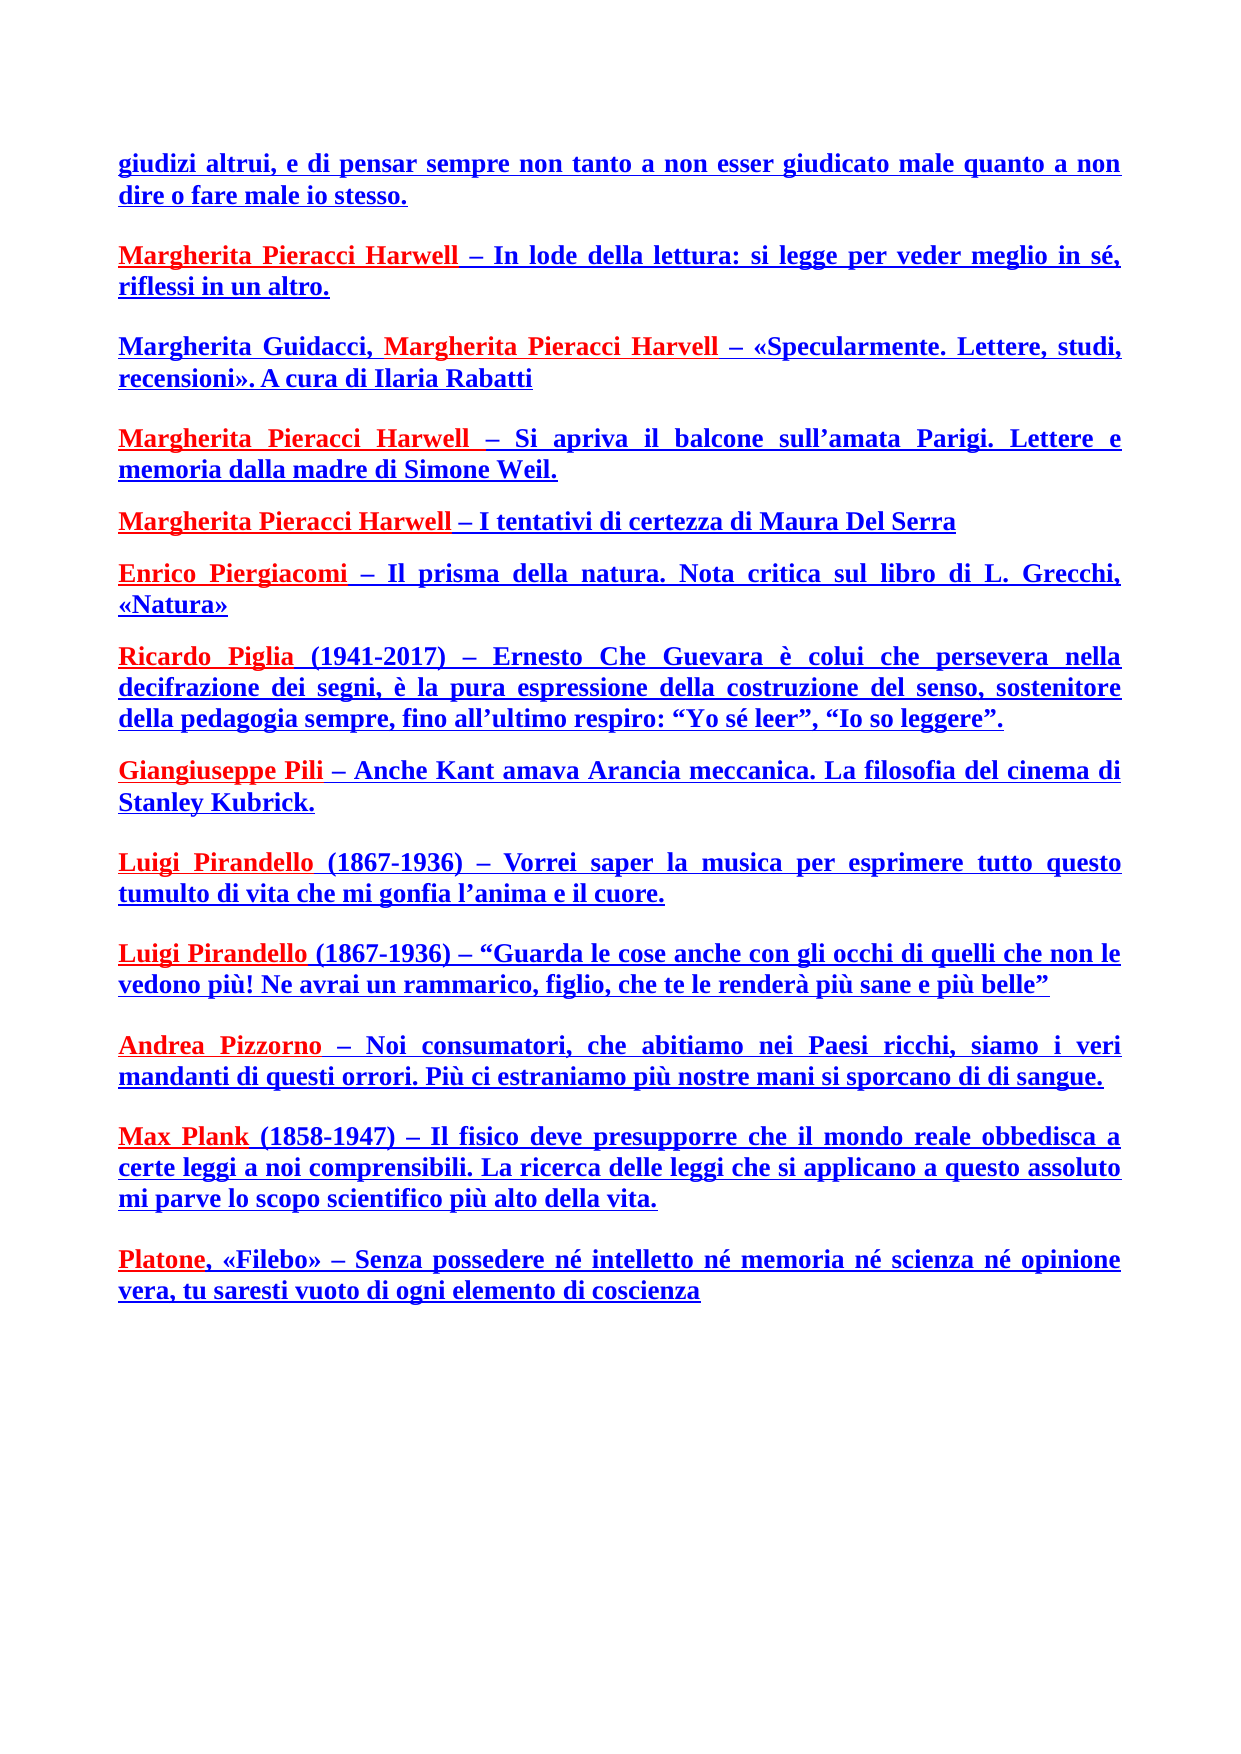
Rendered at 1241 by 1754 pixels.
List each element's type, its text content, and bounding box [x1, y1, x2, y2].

subtitle Enrico Piergiacomi – Il prisma della natura. Nota critica sul libro di L. Grecchi, «Natura» [118, 557, 1122, 619]
subtitle Luigi Pirandello (1867-1936) – Vorrei saper la musica per esprimere tutto questo tumulto di vita che mi gonfia l’anima e il cuore. [118, 846, 1122, 873]
subtitle Margherita Pieracci Harwell – In lode della lettura: si legge per veder meglio in sé, riflessi in un altro. [118, 239, 1122, 301]
subtitle Margherita Pieracci Harwell – Si apriva il balcone sull’amata Parigi. Lettere e memoria dalla madre di Simone Weil. [118, 451, 1122, 484]
subtitle Platone, «Filebo» – Senza possedere né intelletto né memoria né scienza né opinione vera, tu saresti vuoto di ogni elemento di coscienza [118, 1243, 1122, 1305]
subtitle Margherita Guidacci, Margherita Pieracci Harvell – «Specularmente. Lettere, studi, recensioni». A cura di Ilaria Rabatti [118, 359, 1122, 393]
text Margherita Pieracci Harwell – I tentativi di certezza di Maura Del Serra [118, 505, 1122, 536]
text Ricardo Piglia (1941-2017) – Ernesto Che Guevara è colui che persevera nella decifrazione dei segni, è la pura espressione della costruzione del senso, sostenitore della pedagogia sempre, fino all’ultimo respiro: “Yo sé leer”, “Io so leggere”. [118, 640, 1122, 667]
subtitle Margherita Guidacci, Margherita Pieracci Harvell – «Specularmente. Lettere, studi, recensioni». A cura di Ilaria Rabatti [118, 331, 1122, 358]
text Giangiuseppe Pili – Anche Kant amava Arancia meccanica. La filosofia del cinema di Stanley Kubrick. [118, 754, 1122, 817]
text Ricardo Piglia (1941-2017) – Ernesto Che Guevara è colui che persevera nella decifrazione dei segni, è la pura espressione della costruzione del senso, sostenitore della pedagogia sempre, fino all’ultimo respiro: “Yo sé leer”, “Io so leggere”. [118, 669, 1122, 698]
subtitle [118, 148, 1122, 175]
subtitle Luigi Pirandello (1867-1936) – “Guarda le cose anche con gli occhi di quelli che non le vedono più! Ne avrai un rammarico, figlio, che te le renderà più sane e più belle” [118, 937, 1122, 1000]
subtitle Max Plank (1858-1947) – Il fisico deve presupporre che il mondo reale obbedisca a certe leggi a noi comprensibili. La ricerca delle leggi che si applicano a questo assoluto mi parve lo scopo scientifico più alto della vita. [118, 1120, 1122, 1179]
text Ricardo Piglia (1941-2017) – Ernesto Che Guevara è colui che persevera nella decifrazione dei segni, è la pura espressione della costruzione del senso, sostenitore della pedagogia sempre, fino all’ultimo respiro: “Yo sé leer”, “Io so leggere”. [118, 700, 1122, 734]
subtitle Margherita Pieracci Harwell – Si apriva il balcone sull’amata Parigi. Lettere e memoria dalla madre di Simone Weil. [118, 422, 1122, 449]
subtitle Andrea Pizzorno – Noi consumatori, che abitiamo nei Paesi ricchi, siamo i veri mandanti di questi orrori. Più ci estraniamo più nostre mani si sporcano di di sangue. [118, 1029, 1122, 1056]
subtitle Luigi Pirandello (1867-1936) – Vorrei saper la musica per esprimere tutto questo tumulto di vita che mi gonfia l’anima e il cuore. [118, 874, 1122, 908]
subtitle Andrea Pizzorno – Noi consumatori, che abitiamo nei Paesi ricchi, siamo i veri mandanti di questi orrori. Più ci estraniamo più nostre mani si sporcano di di sangue. [118, 1057, 1122, 1091]
subtitle Max Plank (1858-1947) – Il fisico deve presupporre che il mondo reale obbedisca a certe leggi a noi comprensibili. La ricerca delle leggi che si applicano a questo assoluto mi parve lo scopo scientifico più alto della vita. [118, 1180, 1122, 1214]
